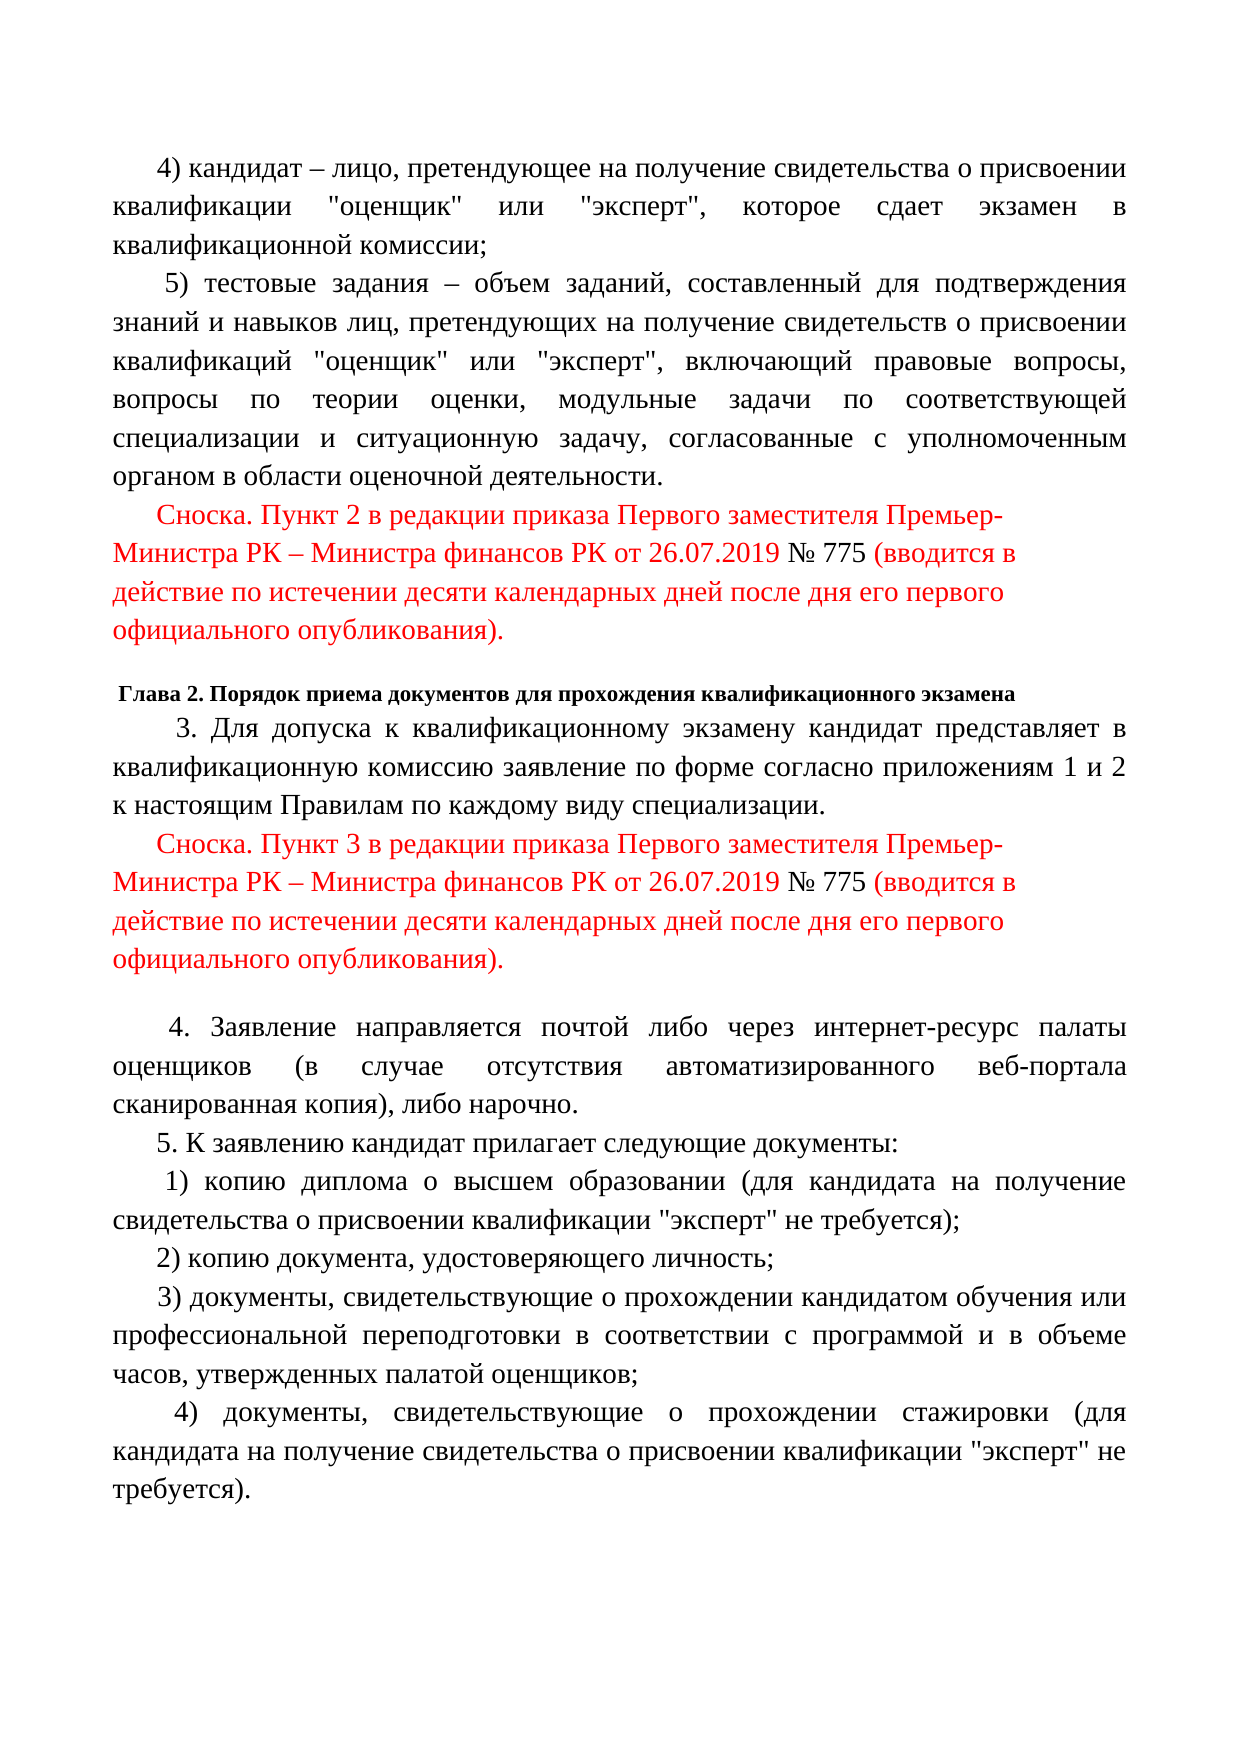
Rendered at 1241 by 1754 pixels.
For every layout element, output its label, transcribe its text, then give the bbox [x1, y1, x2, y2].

text Глава 2. Порядок приема документов для прохождения квалификационного экзамена [112, 680, 1128, 706]
text 5) тестовые задания – объем заданий, составленный для подтверждения знаний и навыков лиц, претендующих на получение свидетельств о присвоении квалификаций "оценщик" или "эксперт", включающий правовые вопросы, вопросы по теории оценки, модульные задачи по соответствующей специализации и ситуационную задачу, согласованные с уполномоченным органом в области оценочной деятельности. [112, 266, 1128, 492]
text 1) копию диплома о высшем образовании (для кандидата на получение свидетельства о присвоении квалификации "эксперт" не требуется); [112, 1163, 1128, 1235]
text 4) кандидат – лицо, претендующее на получение свидетельства о присвоении квалификации "оценщик" или "эксперт", которое сдает экзамен в квалификационной комиссии; [112, 150, 1128, 261]
text 4) документы, свидетельствующие о прохождении стажировки (для кандидата на получение свидетельства о присвоении квалификации "эксперт" не требуется). [112, 1394, 1128, 1505]
text Сноска. Пункт 2 в редакции приказа Первого заместителя Премьер-Министра РК – Министра финансов РК от 26.07.2019 № 775 (вводится в действие по истечении десяти календарных дней после дня его первого официального опубликования). [112, 497, 1128, 676]
text 4. Заявление направляется почтой либо через интернет-ресурс палаты оценщиков (в случае отсутствия автоматизированного веб-портала сканированная копия), либо нарочно. [112, 1009, 1128, 1120]
text Сноска. Пункт 3 в редакции приказа Первого заместителя Премьер-Министра РК – Министра финансов РК от 26.07.2019 № 775 (вводится в действие по истечении десяти календарных дней после дня его первого официального опубликования). [112, 826, 1128, 1005]
text 3. Для допуска к квалификационному экзамену кандидат представляет в квалификационную комиссию заявление по форме согласно приложениям 1 и 2 к настоящим Правилам по каждому виду специализации. [112, 710, 1128, 821]
text 3) документы, свидетельствующие о прохождении кандидатом обучения или профессиональной переподготовки в соответствии с программой и в объеме часов, утвержденных палатой оценщиков; [112, 1279, 1128, 1389]
text 2) копию документа, удостоверяющего личность; [112, 1240, 1128, 1274]
text 5. К заявлению кандидат прилагает следующие документы: [112, 1125, 1128, 1158]
